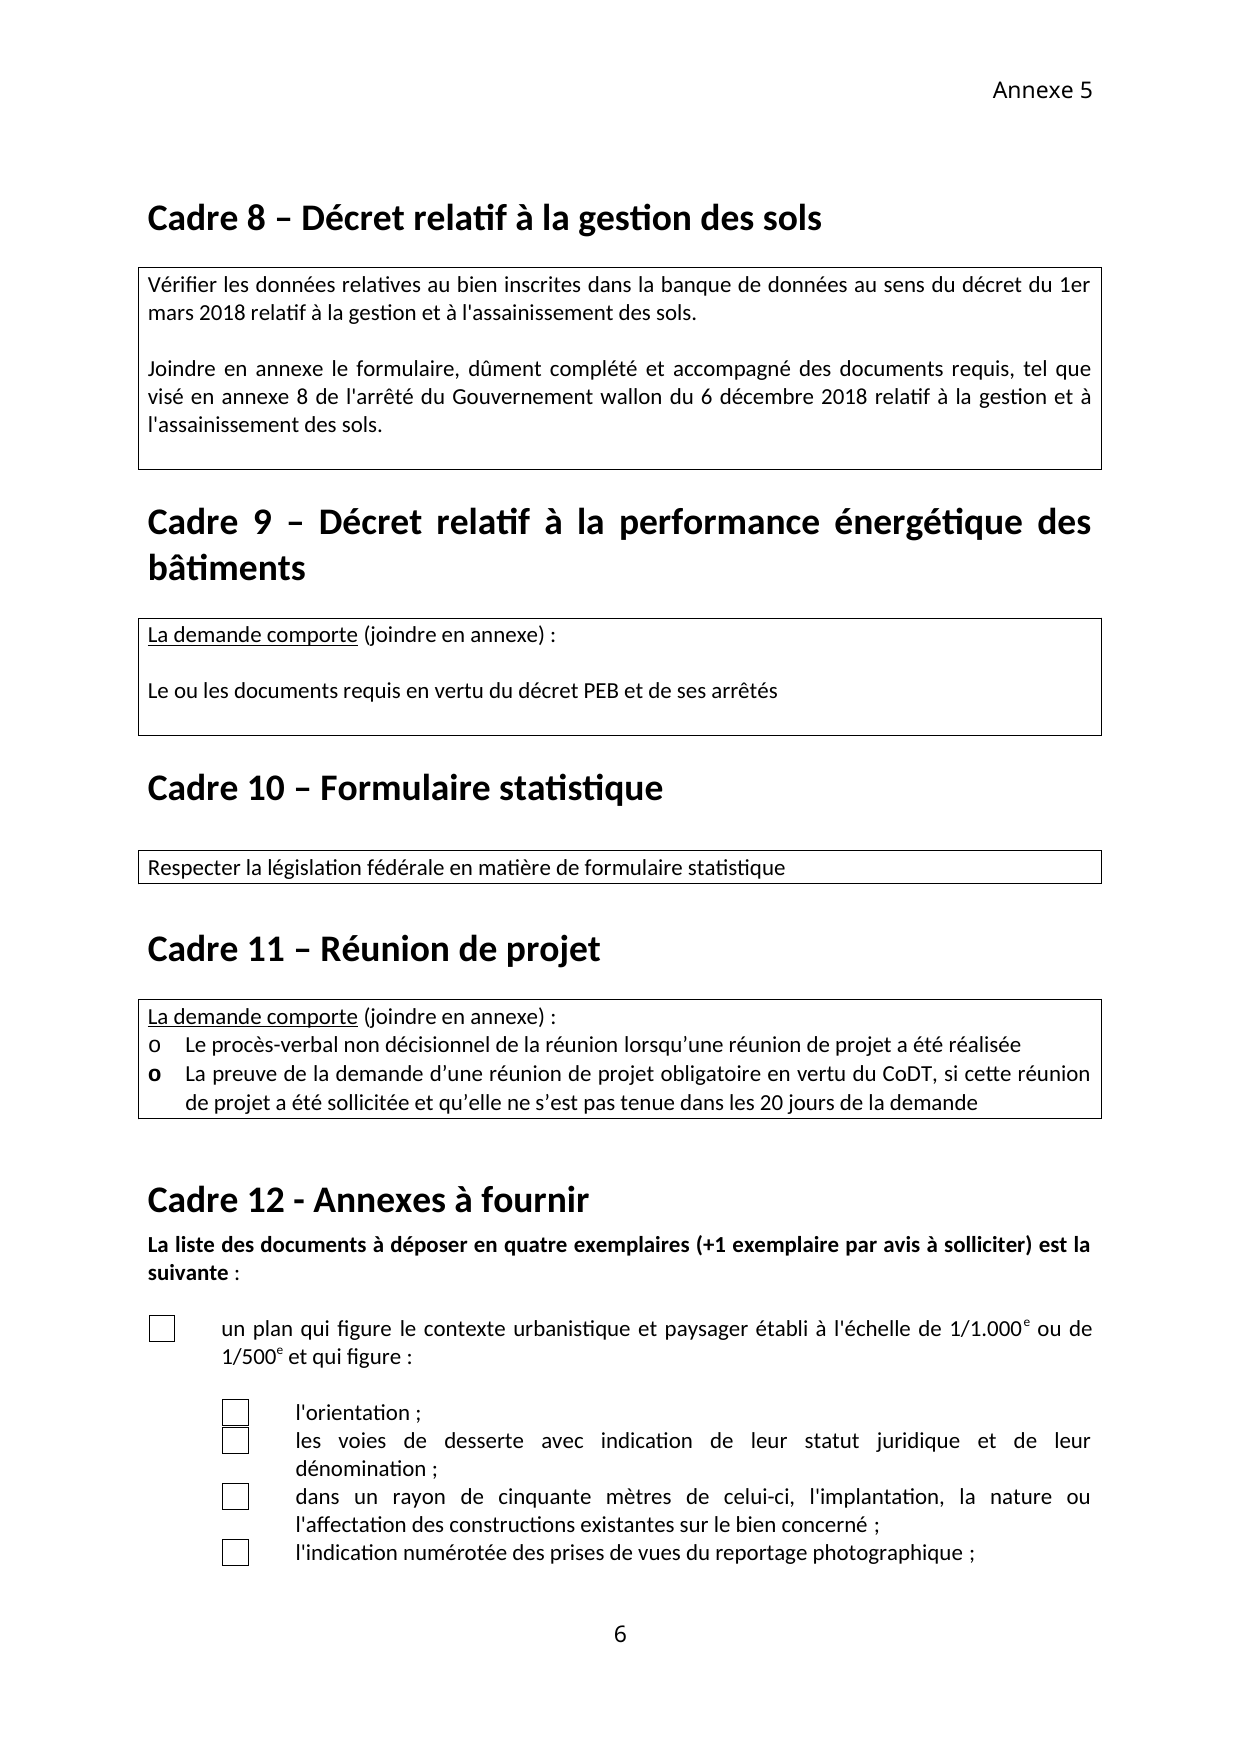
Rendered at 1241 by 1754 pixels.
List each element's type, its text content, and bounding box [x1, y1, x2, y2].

text Respecter la législation fédérale en matière de formulaire statistique [139, 851, 1101, 883]
text les voies de desserte avec indication de leur statut juridique et de leur dénomination ; [221, 1426, 1093, 1482]
list La preuve de la demande d’une réunion de projet obligatoire en vertu du CoDT, si cette réunion de projet a été sollicitée et qu’elle ne s’est pas tenue dans les 20 jours de la demande [139, 1056, 1101, 1118]
text Cadre 12 - Annexes à fournir [148, 1176, 1093, 1221]
text Cadre 9 – Décret relatif à la performance énergétique des bâtiments [148, 498, 1093, 589]
text Cadre 8 – Décret relatif à la gestion des sols [148, 193, 1093, 239]
text l'orientation ; [221, 1398, 1093, 1426]
list Le procès-verbal non décisionnel de la réunion lorsqu’une réunion de projet a été réalisée [148, 1030, 1093, 1056]
text un plan qui figure le contexte urbanistique et paysager établi à l'échelle de 1/1.000e ou de 1/500e et qui figure : [148, 1314, 1093, 1370]
text Vérifier les données relatives au bien inscrites dans la banque de données au sens du décret du 1er mars 2018 relatif à la gestion et à l'assainissement des sols. [139, 268, 1101, 326]
text La liste des documents à déposer en quatre exemplaires (+1 exemplaire par avis à solliciter) est la suivante : [148, 1230, 1093, 1286]
text La demande comporte (joindre en annexe) : [139, 619, 1101, 648]
text Joindre en annexe le formulaire, dûment complété et accompagné des documents requis, tel que visé en annexe 8 de l'arrêté du Gouvernement wallon du 6 décembre 2018 relatif à la gestion et à l'assainissement des sols. [148, 354, 1093, 438]
text La demande comporte (joindre en annexe) : [139, 1000, 1101, 1030]
text Cadre 11 – Réunion de projet [148, 925, 1093, 971]
text l'indication numérotée des prises de vues du reportage photographique ; [221, 1538, 1093, 1566]
text Le ou les documents requis en vertu du décret PEB et de ses arrêtés [148, 677, 1093, 704]
text dans un rayon de cinquante mètres de celui-ci, l'implantation, la nature ou l'affectation des constructions existantes sur le bien concerné ; [221, 1482, 1093, 1538]
text Cadre 10 – Formulaire statistique [148, 764, 1093, 809]
